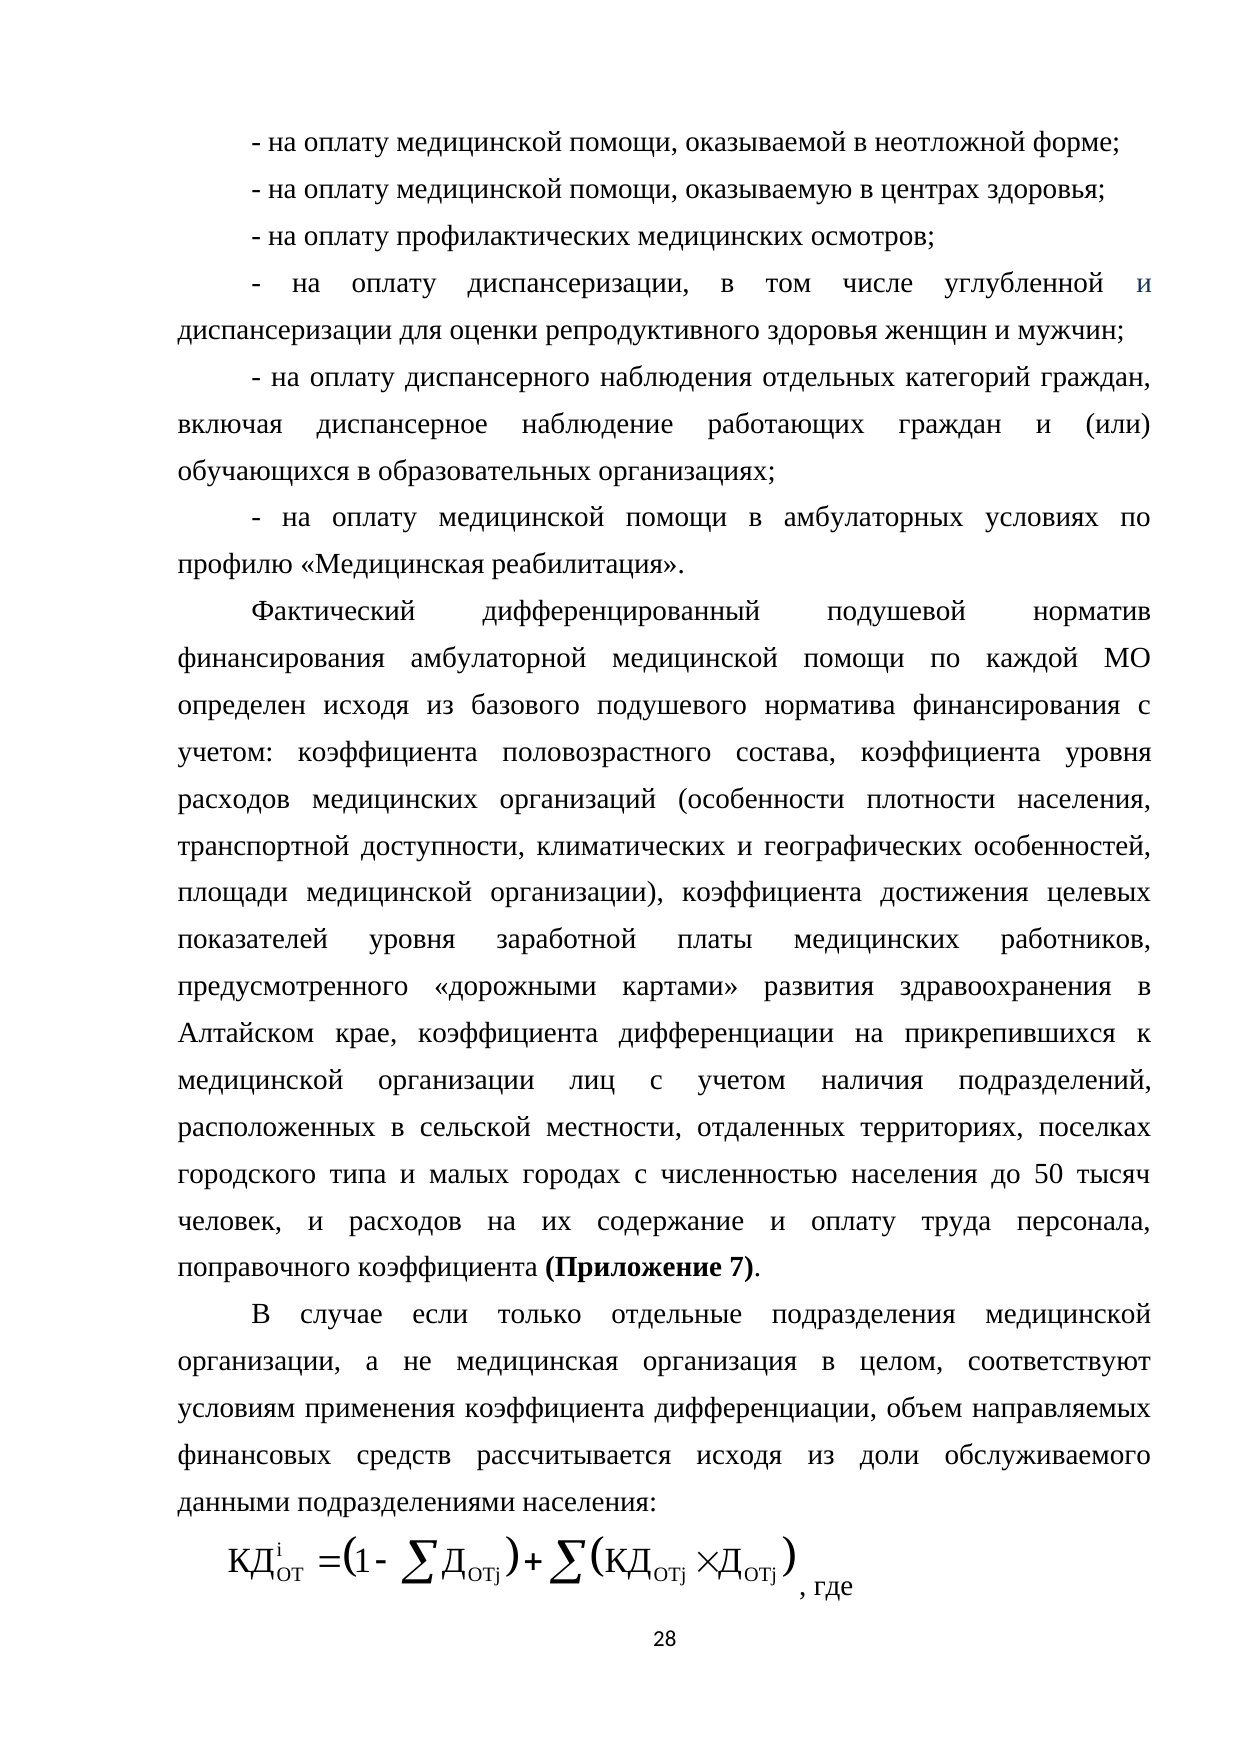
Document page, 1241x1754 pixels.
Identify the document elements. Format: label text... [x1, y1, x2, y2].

text - на оплату медицинской помощи, оказываемой в неотложной форме; [177, 124, 1152, 158]
text - на оплату профилактических медицинских осмотров; [177, 218, 1152, 252]
text Фактический дифференцированный подушевой норматив финансирования амбулаторной медицинской помощи по каждой МО определен исходя из базового подушевого норматива финансирования с учетом: коэффициента половозрастного состава, коэффициента уровня расходов медицинских организаций (особенности плотности населения, транспортной доступности, климатических и географических особенностей, площади медицинской организации), коэффициента достижения целевых показателей уровня заработной платы медицинских работников, предусмотренного «дорожными картами» развития здравоохранения в Алтайском крае, коэффициента дифференциации на прикрепившихся к медицинской организации лиц с учетом наличия подразделений, расположенных в сельской местности, отдаленных территориях, поселках городского типа и малых городах с численностью населения до 50 тысяч человек, и расходов на их содержание и оплату труда персонала, поправочного коэффициента (Приложение 7). [177, 593, 1152, 1283]
text - на оплату диспансеризации, в том числе углубленной и диспансеризации для оценки репродуктивного здоровья женщин и мужчин; [177, 265, 1152, 346]
text , где [177, 1531, 1152, 1602]
text - на оплату медицинской помощи в амбулаторных условиях по профилю «Медицинская реабилитация». [177, 499, 1152, 580]
text В случае если только отдельные подразделения медицинской организации, а не медицинская организация в целом, соответствуют условиям применения коэффициента дифференциации, объем направляемых финансовых средств рассчитывается исходя из доли обслуживаемого данными подразделениями населения: [177, 1296, 1152, 1517]
text - на оплату диспансерного наблюдения отдельных категорий граждан, включая диспансерное наблюдение работающих граждан и (или) обучающихся в образовательных организациях; [177, 359, 1152, 486]
text - на оплату медицинской помощи, оказываемую в центрах здоровья; [177, 171, 1152, 205]
